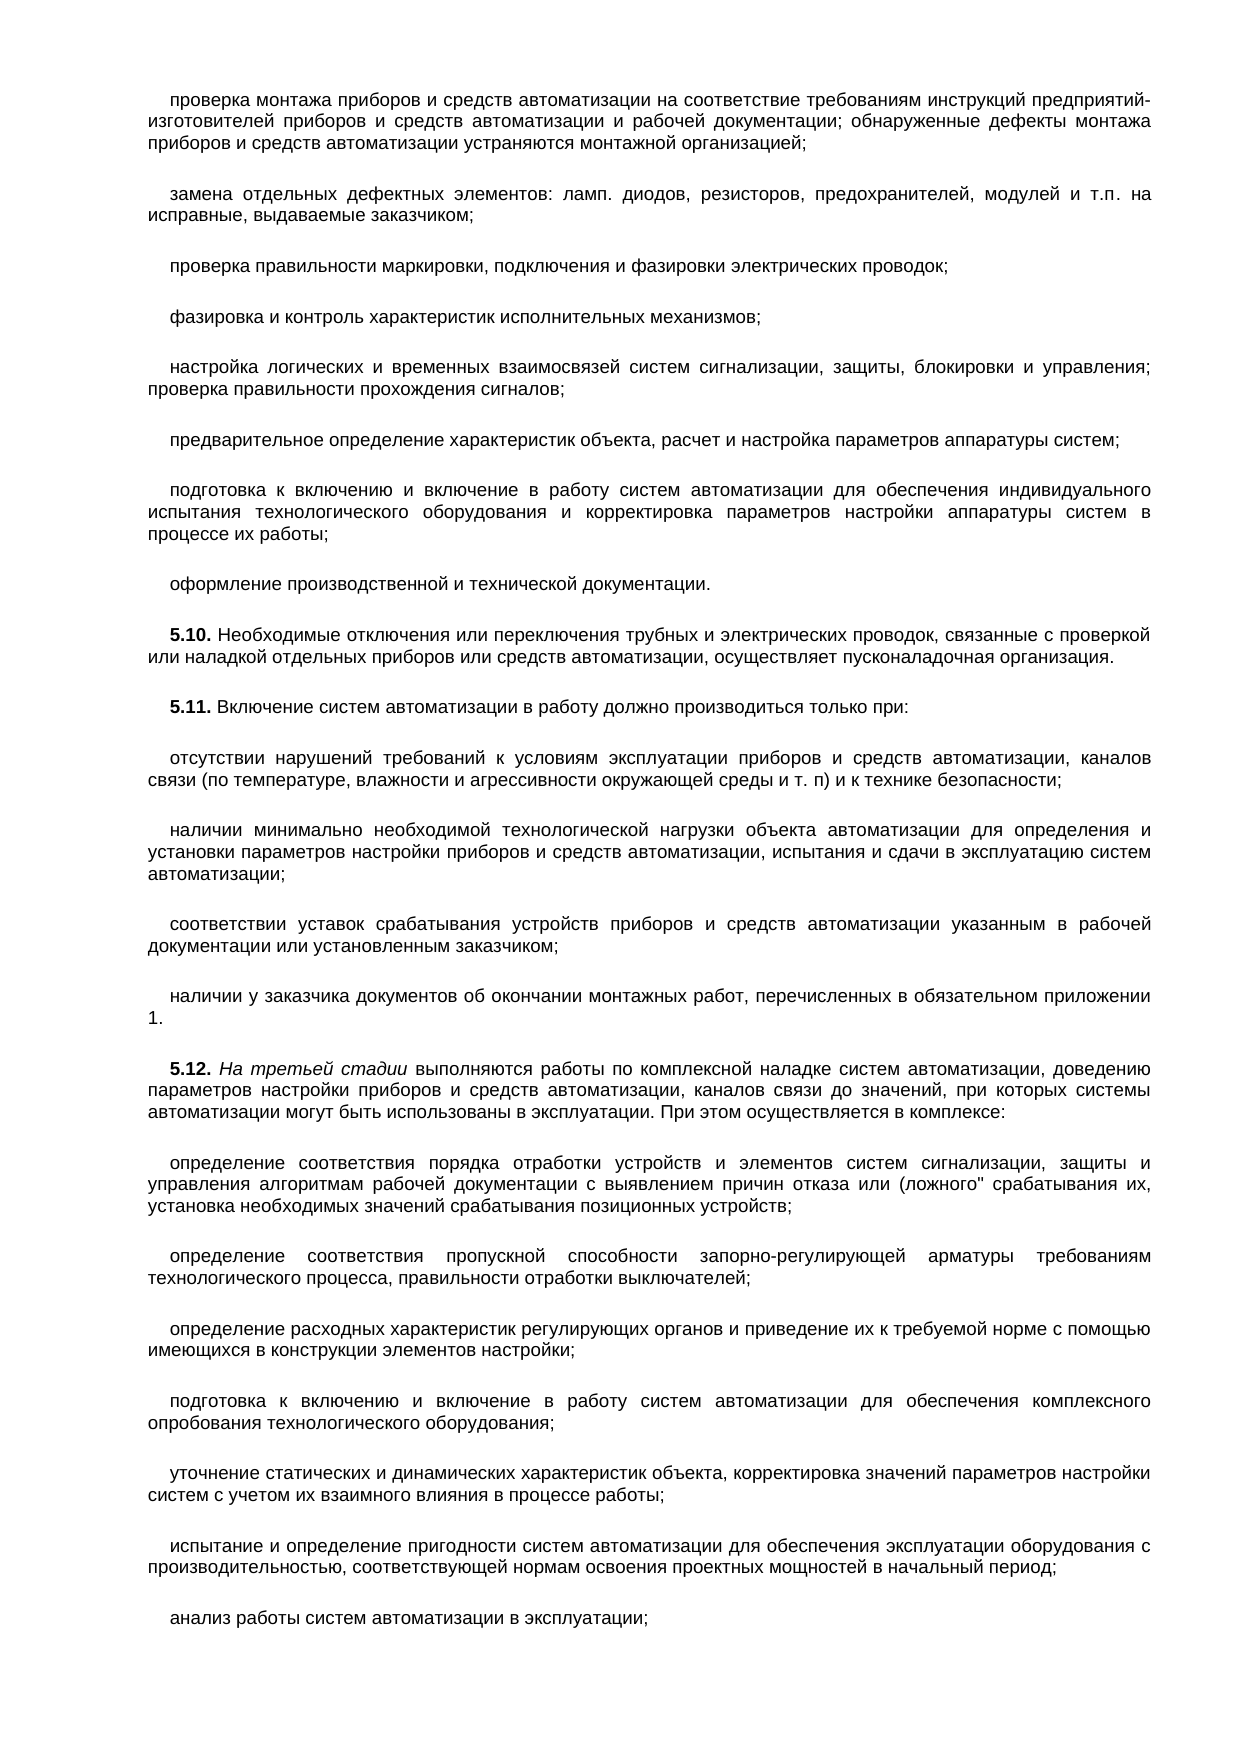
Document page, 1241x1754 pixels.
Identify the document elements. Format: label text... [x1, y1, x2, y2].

text подготовка к включению и включение в работу систем автоматизации для обеспечения комплексного опробования технологического оборудования; [148, 1390, 1152, 1433]
text проверка монтажа приборов и средств автоматизации на соответствие требованиям инструкций предприятий-изготовителей приборов и средств автоматизации и рабочей документации; обнаруженные дефекты монтажа приборов и средств автоматизации устраняются монтажной организацией; [148, 89, 1152, 153]
text испытание и определение пригодности систем автоматизации для обеспечения эксплуатации оборудования с производительностью, соответствующей нормам освоения проектных мощностей в начальный период; [148, 1534, 1152, 1578]
text определение соответствия порядка отработки устройств и элементов систем сигнализации, защиты и управления алгоритмам рабочей документации с выявлением причин отказа или (ложного" срабатывания их, установка необходимых значений срабатывания позиционных устройств; [148, 1151, 1152, 1216]
text настройка логических и временных взаимосвязей систем сигнализации, защиты, блокировки и управления; проверка правильности прохождения сигналов; [148, 356, 1152, 399]
text определение расходных характеристик регулирующих органов и приведение их к требуемой норме с помощью имеющихся в конструкции элементов настройки; [148, 1318, 1152, 1361]
text соответствии уставок срабатывания устройств приборов и средств автоматизации указанным в рабочей документации или установленным заказчиком; [148, 913, 1152, 956]
text отсутствии нарушений требований к условиям эксплуатации приборов и средств автоматизации, каналов связи (по температуре, влажности и агрессивности окружающей среды и т. п) и к технике безопасности; [148, 747, 1152, 790]
text наличии у заказчика документов об окончании монтажных работ, перечисленных в обязательном приложении 1. [148, 985, 1152, 1028]
text анализ работы систем автоматизации в эксплуатации; [148, 1607, 1152, 1628]
text 5.10. Необходимые отключения или переключения трубных и электрических проводок, связанные с проверкой или наладкой отдельных приборов или средств автоматизации, осуществляет пусконаладочная организация. [148, 624, 1152, 667]
text определение соответствия пропускной способности запорно-регулирующей арматуры требованиям технологического процесса, правильности отработки выключателей; [148, 1245, 1152, 1288]
text предварительное определение характеристик объекта, расчет и настройка параметров аппаратуры систем; [148, 428, 1152, 450]
text замена отдельных дефектных элементов: ламп. диодов, резисторов, предохранителей, модулей и т.п. на исправные, выдаваемые заказчиком; [148, 182, 1152, 226]
text уточнение статических и динамических характеристик объекта, корректировка значений параметров настройки систем с учетом их взаимного влияния в процессе работы; [148, 1462, 1152, 1505]
text фазировка и контроль характеристик исполнительных механизмов; [148, 306, 1152, 327]
text подготовка к включению и включение в работу систем автоматизации для обеспечения индивидуального испытания технологического оборудования и корректировка параметров настройки аппаратуры систем в процессе их работы; [148, 479, 1152, 544]
text 5.11. Включение систем автоматизации в работу должно производиться только при: [148, 696, 1152, 718]
text 5.12. На третьей стадии выполняются работы по комплексной наладке систем автоматизации, доведению параметров настройки приборов и средств автоматизации, каналов связи до значений, при которых системы автоматизации могут быть использованы в эксплуатации. При этом осуществляется в комплексе: [148, 1058, 1152, 1122]
text оформление производственной и технической документации. [148, 573, 1152, 595]
text проверка правильности маркировки, подключения и фазировки электрических проводок; [148, 255, 1152, 276]
text наличии минимально необходимой технологической нагрузки объекта автоматизации для определения и установки параметров настройки приборов и средств автоматизации, испытания и сдачи в эксплуатацию систем автоматизации; [148, 819, 1152, 884]
